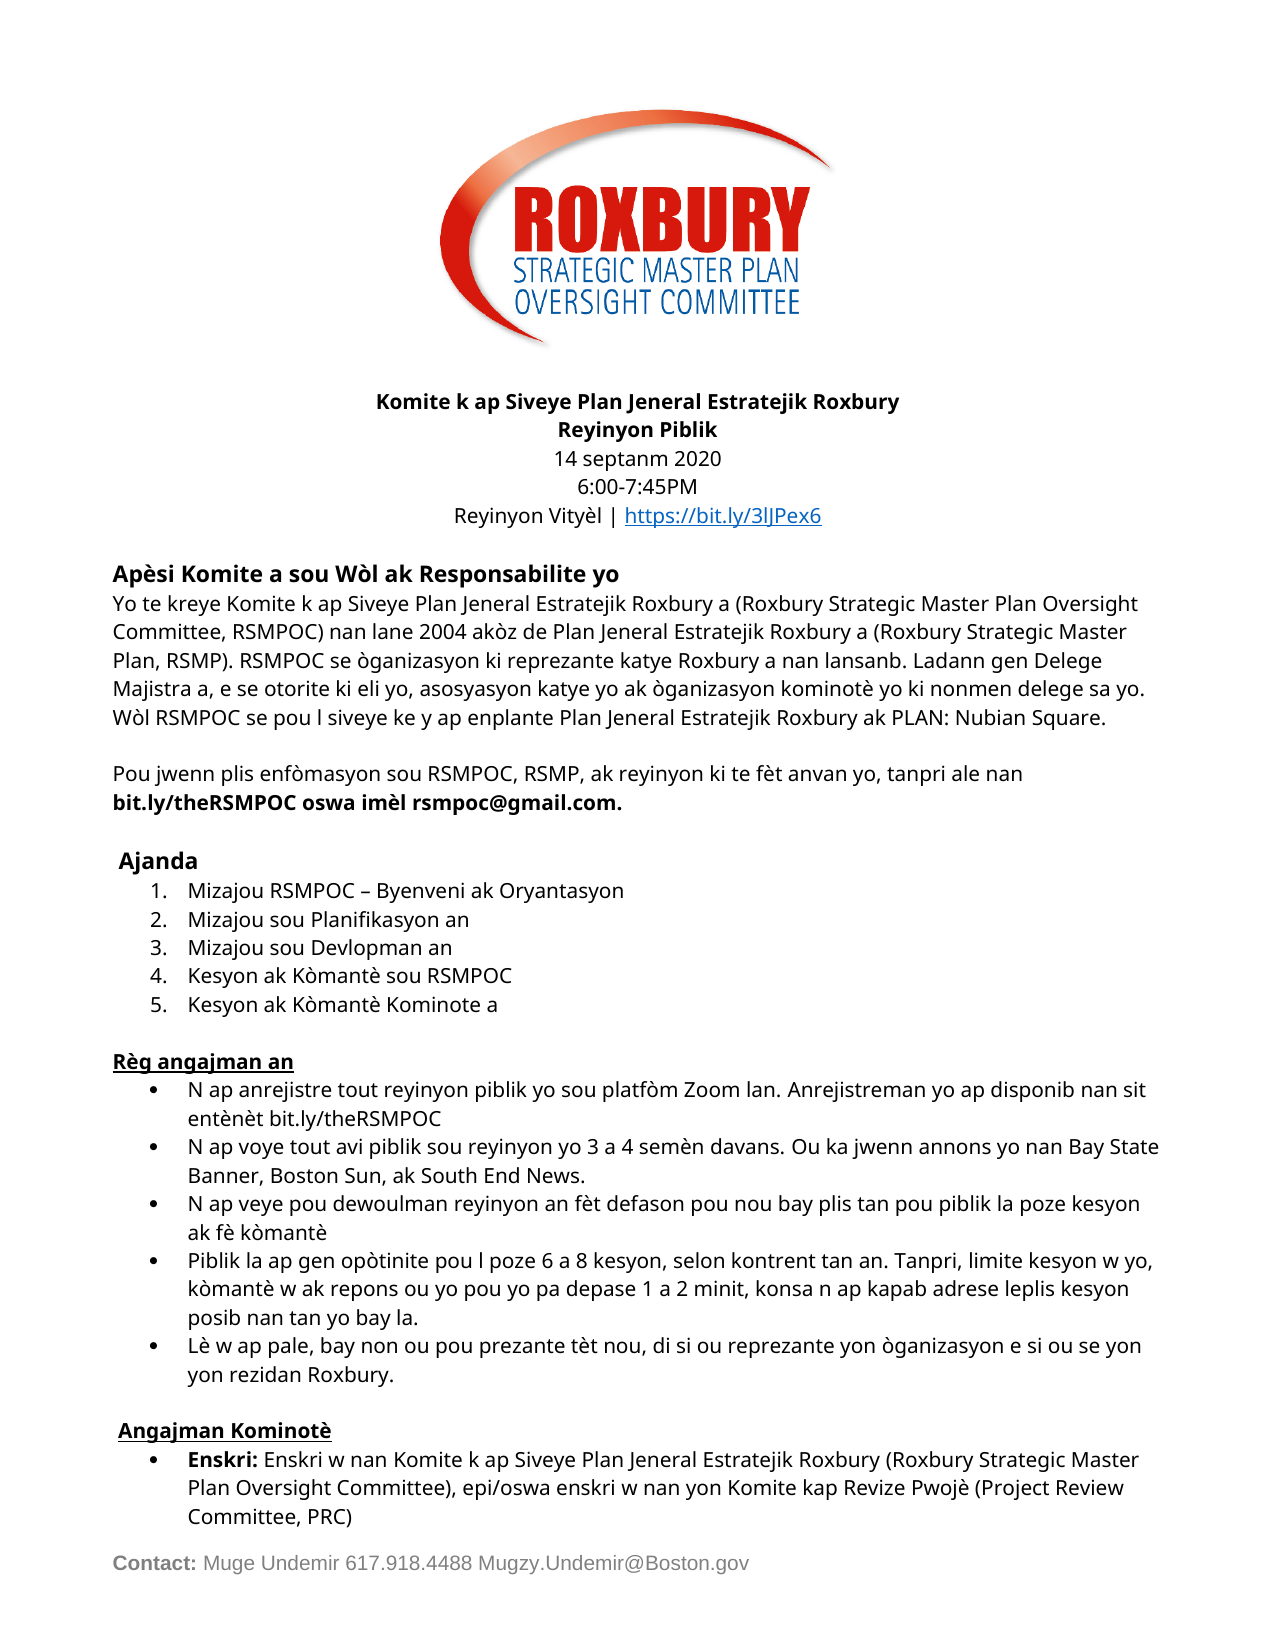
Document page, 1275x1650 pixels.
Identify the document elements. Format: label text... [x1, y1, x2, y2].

list N ap voye tout avi piblik sou reyinyon yo 3 a 4 semèn davans. Ou ka jwenn annons yo nan Bay State Banner, Boston Sun, ak South End News. [150, 1132, 1162, 1189]
text Angajman Kominotè [112, 1417, 1162, 1445]
text Reyinyon Piblik [112, 415, 1162, 444]
list Kesyon ak Kòmantè sou RSMPOC [150, 962, 1162, 990]
list Piblik la ap gen opòtinite pou l poze 6 a 8 kesyon, selon kontrent tan an. Tanpri, limite kesyon w yo, kòmantè w ak repons ou yo pou yo pa depase 1 a 2 minit, konsa n ap kapab adrese leplis kesyon posib nan tan yo bay la. [150, 1246, 1162, 1331]
list Kesyon ak Kòmantè Kominote a [150, 990, 1162, 1018]
text Apèsi Komite a sou Wòl ak Responsabilite yo Yo te kreye Komite k ap Siveye Plan Jeneral Estratejik Roxbury a (Roxbury Strategic Master Plan Oversight Committee, RSMPOC) nan lane 2004 akòz de Plan Jeneral Estratejik Roxbury a (Roxbury Strategic Master Plan, RSMP). RSMPOC se òganizasyon ki reprezante katye Roxbury a nan lansanb. Ladann gen Delege Majistra a, e se otorite ki eli yo, asosyasyon katye yo ak òganizasyon kominotè yo ki nonmen delege sa yo. Wòl RSMPOC se pou l siveye ke y ap enplante Plan Jeneral Estratejik Roxbury ak PLAN: Nubian Square. [112, 558, 1162, 731]
text Reyinyon Vityèl | https://bit.ly/3lJPex6 [112, 501, 1162, 529]
text Komite k ap Siveye Plan Jeneral Estratejik Roxbury [112, 387, 1162, 415]
text 6:00-7:45PM [112, 472, 1162, 501]
list Lè w ap pale, bay non ou pou prezante tèt nou, di si ou reprezante yon òganizasyon e si ou se yon yon rezidan Roxbury. [150, 1331, 1162, 1388]
list Mizajou sou Devlopman an [150, 933, 1162, 962]
text 14 septanm 2020 [112, 444, 1162, 472]
text Pou jwenn plis enfòmasyon sou RSMPOC, RSMP, ak reyinyon ki te fèt anvan yo, tanpri ale nan bit.ly/theRSMPOC oswa imèl rsmpoc@gmail.com. [112, 759, 1162, 816]
list N ap veye pou dewoulman reyinyon an fèt defason pou nou bay plis tan pou piblik la poze kesyon ak fè kòmantè [150, 1189, 1162, 1246]
text Ajanda [112, 845, 1162, 876]
list Enskri: Enskri w nan Komite k ap Siveye Plan Jeneral Estratejik Roxbury (Roxbury Strategic Master Plan Oversight Committee), epi/oswa enskri w nan yon Komite kap Revize Pwojè (Project Review Committee, PRC) [150, 1445, 1162, 1530]
list Mizajou RSMPOC – Byenveni ak Oryantasyon [150, 876, 1162, 905]
text Règ angajman an [112, 1047, 1162, 1075]
list Mizajou sou Planifikasyon an [150, 905, 1162, 933]
picture [436, 105, 839, 353]
list N ap anrejistre tout reyinyon piblik yo sou platfòm Zoom lan. Anrejistreman yo ap disponib nan sit entènèt bit.ly/theRSMPOC [150, 1075, 1162, 1132]
